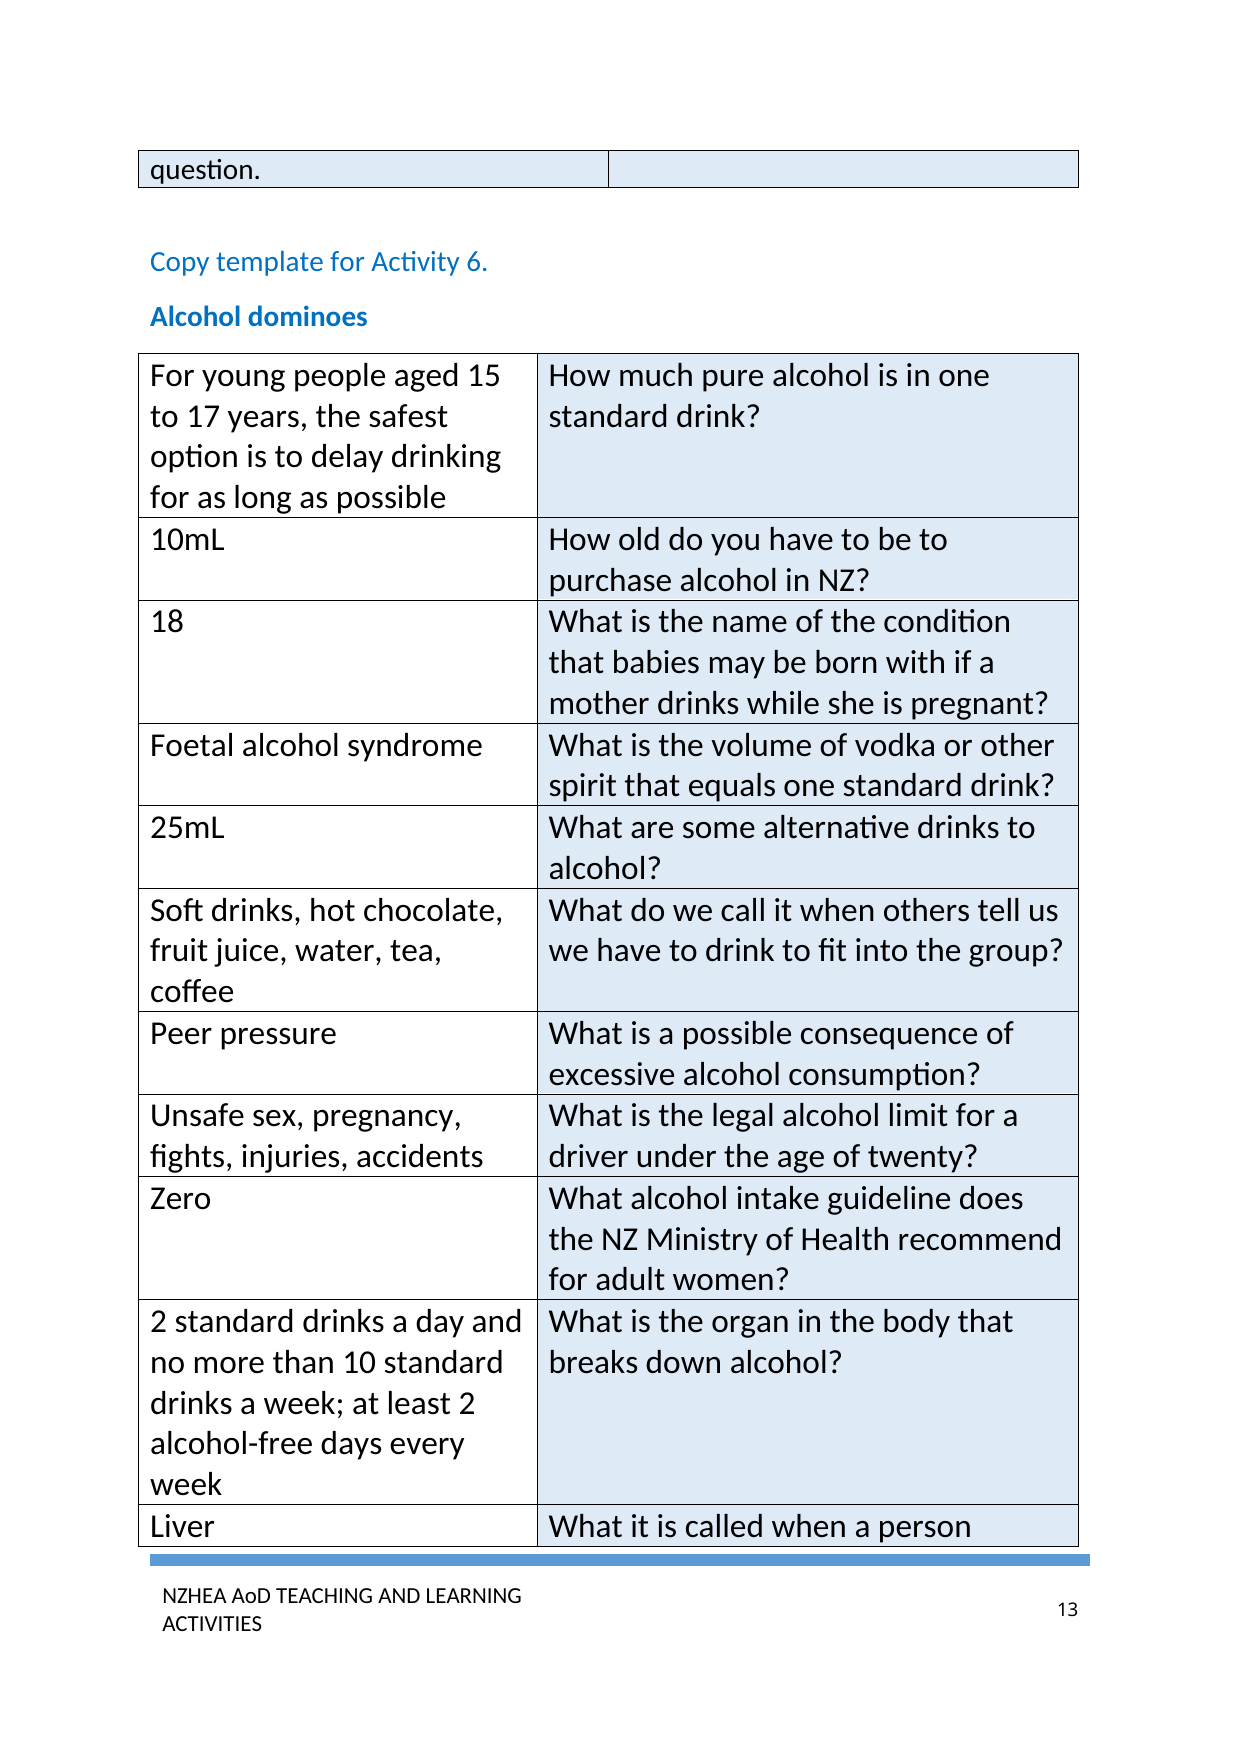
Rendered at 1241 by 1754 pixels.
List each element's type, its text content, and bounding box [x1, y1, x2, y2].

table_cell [609, 151, 1078, 187]
table_cell 10mL [139, 518, 537, 599]
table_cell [538, 1505, 1078, 1546]
table_cell What are some alternative drinks to alcohol? [538, 806, 1078, 888]
table_header How much pure alcohol is in one standard drink? [538, 354, 1078, 517]
table_cell Zero [139, 1177, 537, 1299]
table_cell What is a possible consequence of excessive alcohol consumption? [538, 1012, 1078, 1093]
table_cell How old do you have to be to purchase alcohol in NZ? [538, 518, 1078, 599]
text Alcohol dominoes [150, 298, 1090, 333]
table_cell Foetal alcohol syndrome [139, 724, 537, 805]
table_cell 2 standard drinks a day and no more than 10 standard drinks a week; at least 2 alcohol-free days every week [139, 1300, 537, 1504]
table_cell Liver [139, 1505, 537, 1546]
table_header For young people aged 15 to 17 years, the safest option is to delay drinking for as long as possible [139, 354, 537, 517]
table_cell What is the volume of vodka or other spirit that equals one standard drink? [538, 724, 1078, 805]
table_cell What is the legal alcohol limit for a driver under the age of twenty? [538, 1095, 1078, 1176]
table_cell What is the name of the condition that babies may be born with if a mother drinks while she is pregnant? [538, 601, 1078, 723]
table_cell Peer pressure [139, 1012, 537, 1093]
table_cell What do we call it when others tell us we have to drink to fit into the group? [538, 889, 1078, 1011]
table_cell 25mL [139, 806, 537, 888]
text Copy template for Activity 6. [150, 243, 1090, 278]
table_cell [139, 151, 608, 187]
table_cell Soft drinks, hot chocolate, fruit juice, water, tea, coffee [139, 889, 537, 1011]
table_cell What alcohol intake guideline does the NZ Ministry of Health recommend for adult women? [538, 1177, 1078, 1299]
table_cell What is the organ in the body that breaks down alcohol? [538, 1300, 1078, 1504]
table_cell 18 [139, 601, 537, 723]
table_cell Unsafe sex, pregnancy, fights, injuries, accidents [139, 1095, 537, 1176]
